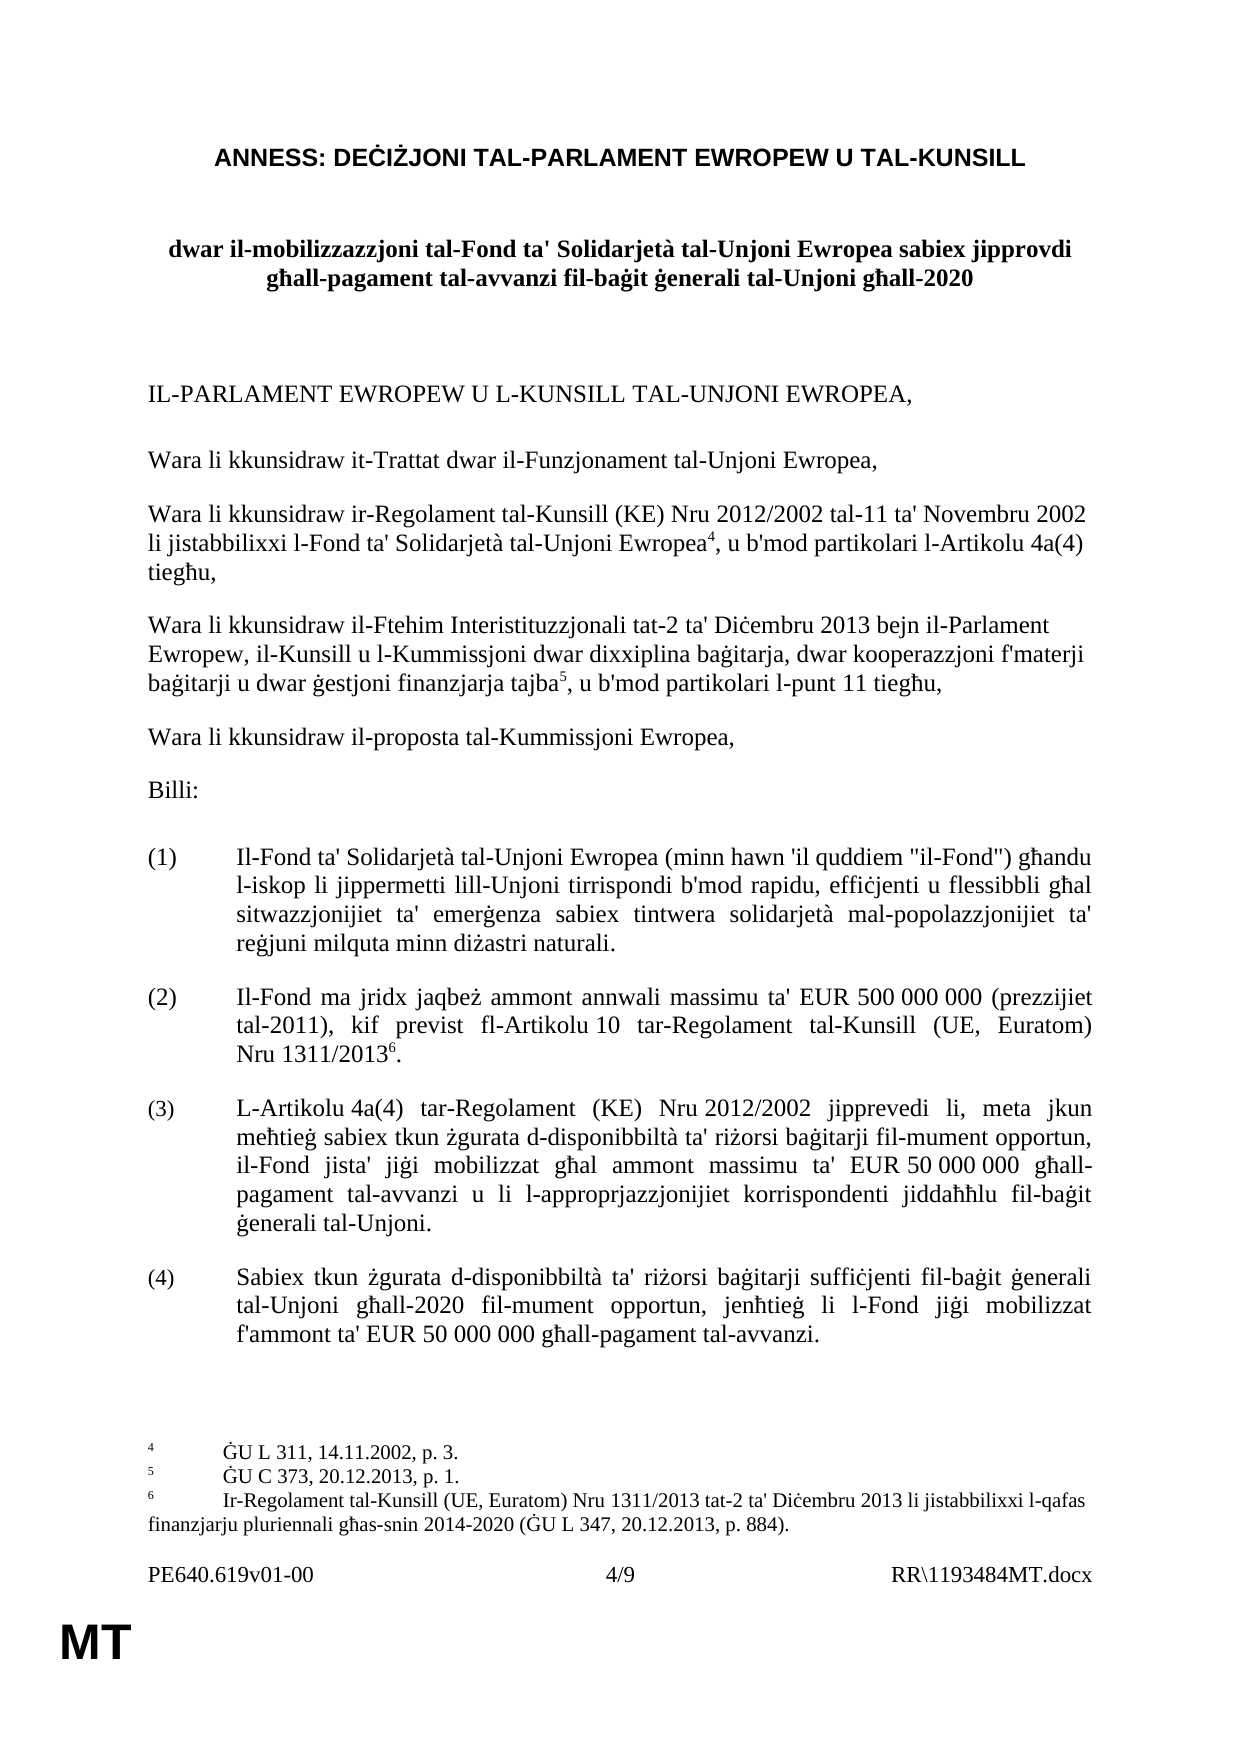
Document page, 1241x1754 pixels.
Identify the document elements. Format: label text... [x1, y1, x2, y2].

text Billi: [148, 776, 1092, 804]
list (2) Il-Fond ma jridx jaqbeż ammont annwali massimu ta' EUR 500 000 000 (prezzijiet tal-2011), kif previst fl-Artikolu 10 tar-Regolament tal-Kunsill (UE, Euratom) Nru 1311/2013. [148, 982, 1092, 1068]
subtitle ANNESS: DEĊIŻJONI TAL-PARLAMENT EWROPEW U TAL-KUNSILL [148, 143, 1092, 172]
list (1) Il-Fond ta' Solidarjetà tal-Unjoni Ewropea (minn hawn 'il quddiem "il-Fond") għandu l-iskop li jippermetti lill-Unjoni tirrispondi b'mod rapidu, effiċjenti u flessibbli għal sitwazzjonijiet ta' emerġenza sabiex tintwera solidarjetà mal-popolazzjonijiet ta' reġjuni milquta minn diżastri naturali. [148, 842, 1092, 957]
text Wara li kkunsidraw il-Ftehim Interistituzzjonali tat-2 ta' Diċembru 2013 bejn il-Parlament Ewropew, il-Kunsill u l-Kummissjoni dwar dixxiplina baġitarja, dwar kooperazzjoni f'materji baġitarji u dwar ġestjoni finanzjarja tajba, u b'mod partikolari l-punt 11 tiegħu, [148, 611, 1092, 697]
text Wara li kkunsidraw ir-Regolament tal-Kunsill (KE) Nru 2012/2002 tal-11 ta' Novembru 2002 li jistabbilixxi l-Fond ta' Solidarjetà tal-Unjoni Ewropea, u b'mod partikolari l-Artikolu 4a(4) tiegħu, [148, 499, 1092, 586]
text Wara li kkunsidraw it-Trattat dwar il-Funzjonament tal-Unjoni Ewropea, [148, 446, 1092, 474]
list (4) Sabiex tkun żgurata d-disponibbiltà ta' riżorsi baġitarji suffiċjenti fil-baġit ġenerali tal-Unjoni għall-2020 fil-mument opportun, jenħtieġ li l-Fond jiġi mobilizzat f'ammont ta' EUR 50 000 000 għall-pagament tal-avvanzi. [148, 1262, 1092, 1348]
text Wara li kkunsidraw il-proposta tal-Kummissjoni Ewropea, [148, 722, 1092, 751]
text IL-PARLAMENT EWROPEW U L-KUNSILL TAL-UNJONI EWROPEA, [148, 379, 1092, 408]
text dwar il-mobilizzazzjoni tal-Fond ta' Solidarjetà tal-Unjoni Ewropea sabiex jipprovdi għall-pagament tal-avvanzi fil-baġit ġenerali tal-Unjoni għall-2020 [148, 234, 1092, 292]
list (3) L-Artikolu 4a(4) tar-Regolament (KE) Nru 2012/2002 jipprevedi li, meta jkun meħtieġ sabiex tkun żgurata d-disponibbiltà ta' riżorsi baġitarji fil-mument opportun, il-Fond jista' jiġi mobilizzat għal ammont massimu ta' EUR 50 000 000 għall-pagament tal-avvanzi u li l-approprjazzjonijiet korrispondenti jiddaħħlu fil-baġit ġenerali tal-Unjoni. [148, 1093, 1092, 1237]
